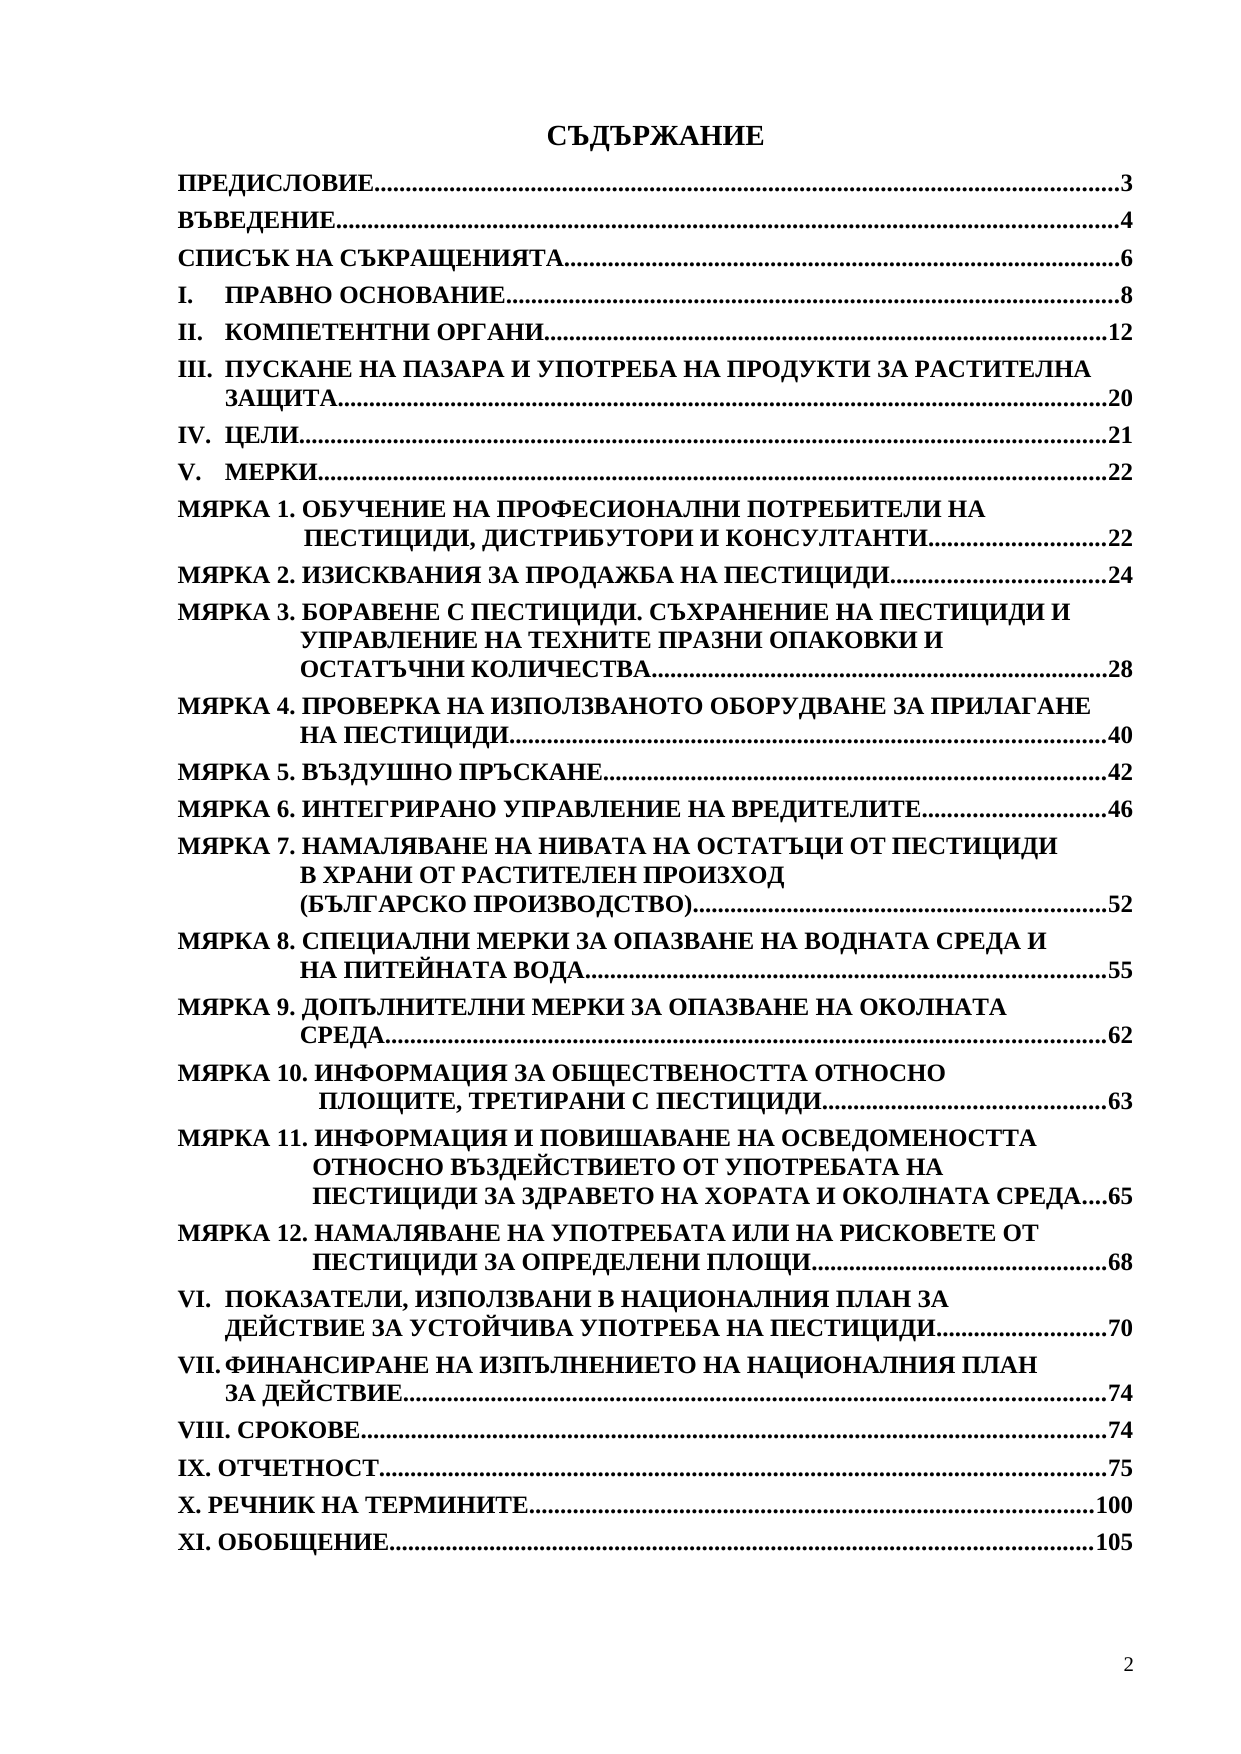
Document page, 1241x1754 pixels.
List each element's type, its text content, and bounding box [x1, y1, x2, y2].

text VIII. СРОКОВЕ 74 [177, 1416, 1134, 1444]
text МЯРКА 7. НАМАЛЯВАНЕ НА НИВАТА НА ОСТАТЪЦИ ОТ ПЕСТИЦИДИ В ХРАНИ ОТ РАСТИТЕЛЕН ПРОИЗХОД (БЪЛГАРСКО ПРОИЗВОДСТВО) 52 [177, 831, 1134, 918]
text МЯРКА 5. ВЪЗДУШНО ПРЪСКАНЕ 42 [177, 757, 1134, 786]
text II. КОМПЕТЕНТНИ ОРГАНИ 12 [177, 317, 1134, 346]
text СЪДЪРЖАНИЕ [177, 118, 1134, 152]
text МЯРКА 2. ИЗИСКВАНИЯ ЗА ПРОДАЖБА НА ПЕСТИЦИДИ 24 [177, 560, 1134, 588]
text МЯРКА 8. СПЕЦИАЛНИ МЕРКИ ЗА ОПАЗВАНЕ НА ВОДНАТА СРЕДА И НА ПИТЕЙНАТА ВОДА 55 [177, 926, 1134, 983]
text МЯРКА 9. ДОПЪЛНИТЕЛНИ МЕРКИ ЗА ОПАЗВАНЕ НА ОКОЛНАТА СРЕДА 62 [177, 992, 1134, 1049]
text МЯРКА 3. БОРАВЕНЕ С ПЕСТИЦИДИ. СЪХРАНЕНИЕ НА ПЕСТИЦИДИ И УПРАВЛЕНИЕ НА ТЕХНИТЕ ПРАЗНИ ОПАКОВКИ И ОСТАТЪЧНИ КОЛИЧЕСТВА 28 [177, 597, 1134, 683]
text МЯРКА 6. ИНТЕГРИРАНО УПРАВЛЕНИЕ НА ВРЕДИТЕЛИТЕ 46 [177, 794, 1134, 823]
text IX. ОТЧЕТНОСТ 75 [177, 1453, 1134, 1481]
text III. ПУСКАНЕ НА ПАЗАРА И УПОТРЕБА НА ПРОДУКТИ ЗА РАСТИТЕЛНА ЗАЩИТА 20 [177, 354, 1134, 411]
text МЯРКА 4. ПРОВЕРКА НА ИЗПОЛЗВАНОТО ОБОРУДВАНЕ ЗА ПРИЛАГАНЕ НА ПЕСТИЦИДИ 40 [177, 691, 1134, 749]
text ПРЕДИСЛОВИЕ 3 [177, 168, 1134, 197]
text V. МЕРКИ 22 [177, 457, 1134, 486]
text СПИСЪК НА СЪКРАЩЕНИЯТА 6 [177, 243, 1134, 271]
text VI. ПОКАЗАТЕЛИ, ИЗПОЛЗВАНИ В НАЦИОНАЛНИЯ ПЛАН ЗА ДЕЙСТВИЕ ЗА УСТОЙЧИВА УПОТРЕБА НА ПЕСТИЦИДИ 70 [177, 1284, 1134, 1341]
text МЯРКА 10. ИНФОРМАЦИЯ ЗА ОБЩЕСТВЕНОСТТА ОТНОСНО ПЛОЩИТЕ, ТРЕТИРАНИ С ПЕСТИЦИДИ 63 [177, 1058, 1134, 1115]
text I. ПРАВНО ОСНОВАНИЕ 8 [177, 280, 1134, 308]
text IV. ЦЕЛИ 21 [177, 420, 1134, 448]
text VII. ФИНАНСИРАНЕ НА ИЗПЪЛНЕНИЕТО НА НAЦИОНАЛНИЯ ПЛАН ЗА ДЕЙСТВИЕ 74 [177, 1350, 1134, 1407]
text ВЪВЕДЕНИЕ 4 [177, 206, 1134, 234]
text МЯРКА 1. ОБУЧЕНИЕ НА ПРОФЕСИОНАЛНИ ПОТРЕБИТЕЛИ НА ПЕСТИЦИДИ, ДИСТРИБУТОРИ И КОНСУЛТАНТИ 22 [177, 494, 1134, 551]
text XI. ОБОБЩЕНИЕ 105 [177, 1527, 1134, 1556]
text МЯРКА 12. НАМАЛЯВАНЕ НА УПОТРЕБАТА ИЛИ НА РИСКОВЕТЕ ОТ ПЕСТИЦИДИ ЗА ОПРЕДЕЛЕНИ ПЛОЩИ 68 [177, 1218, 1134, 1276]
text X. РЕЧНИК НА ТЕРМИНИТЕ 100 [177, 1490, 1134, 1518]
text МЯРКА 11. ИНФОРМАЦИЯ И ПОВИШАВАНЕ НА ОСВЕДОМЕНОСТТА ОТНОСНО ВЪЗДЕЙСТВИЕТО ОТ УПОТРЕБАТА НА ПЕСТИЦИДИ ЗА ЗДРАВЕТО НА ХОРАТА И ОКОЛНАТА СРЕДА 65 [177, 1123, 1134, 1210]
